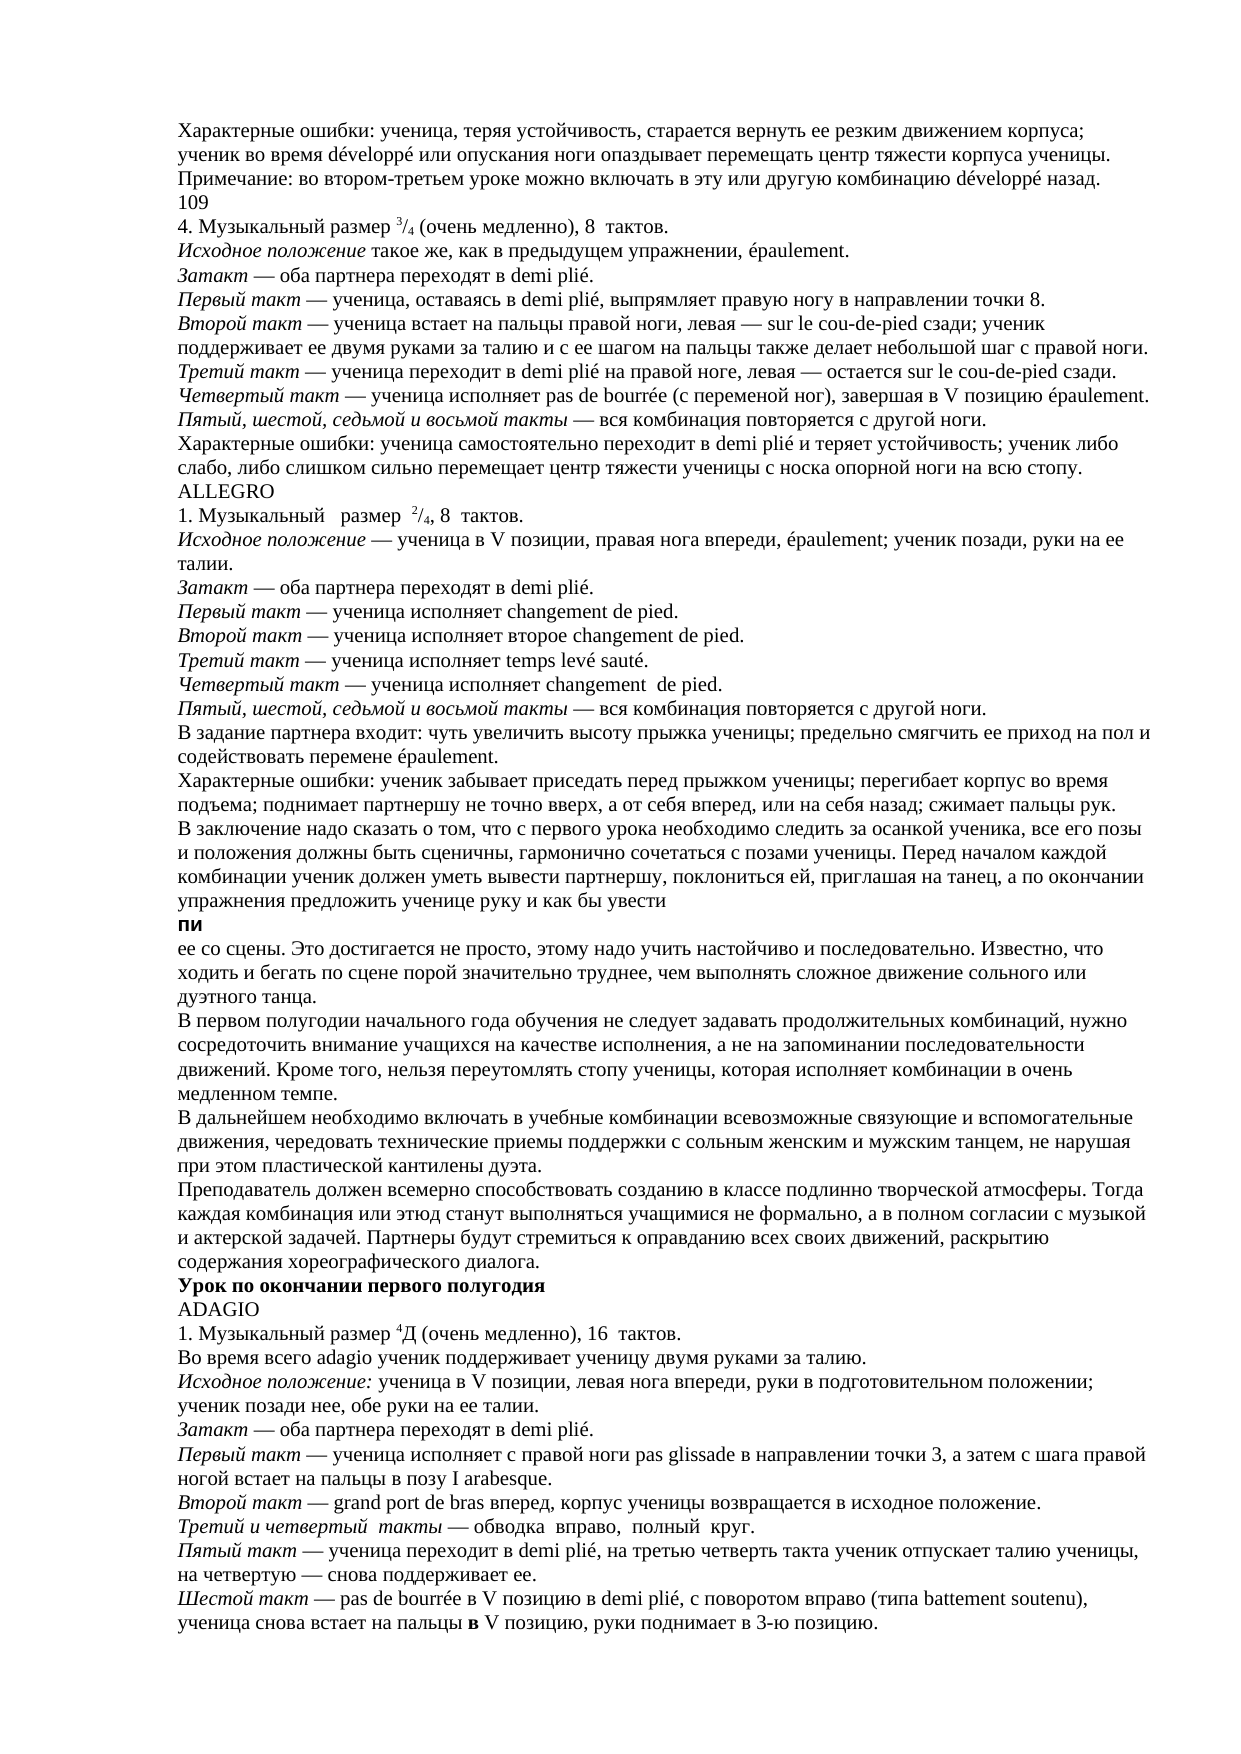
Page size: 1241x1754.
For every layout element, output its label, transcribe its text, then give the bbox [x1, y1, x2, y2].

text Исходное положение — ученица в V позиции, правая нога впереди, épaulement; ученик позади, руки на ее талии. [177, 527, 1152, 575]
text В дальнейшем необходимо включать в учебные комбинации всевозможные связующие и вспомогательные движения, чередовать технические приемы поддержки с сольным женским и мужским танцем, не нарушая при этом пластической кантилены дуэта. [177, 1104, 1152, 1177]
text Урок по окончании первого полугодия [177, 1273, 1152, 1297]
text Второй такт — ученица встает на пальцы правой ноги, левая — sur le cou-de-pied сзади; ученик поддерживает ее двумя руками за талию и с ее шагом на пальцы также делает небольшой шаг с правой ноги. [177, 311, 1152, 359]
text ее со сцены. Это достигается не просто, этому надо учить настойчиво и последовательно. Известно, что ходить и бегать по сцене порой значительно труднее, чем выполнять сложное движение сольного или дуэтного танца. [177, 936, 1152, 1008]
text В первом полугодии начального года обучения не следует задавать продолжительных комбинаций, нужно сосредоточить внимание учащихся на качестве исполнения, а не на запоминании последовательности движений. Кроме того, нельзя переутомлять стопу ученицы, которая исполняет комбинации в очень медленном темпе. [177, 1008, 1152, 1104]
text В задание партнера входит: чуть увеличить высоту прыжка ученицы; предельно смягчить ее приход на пол и содействовать перемене épaulement. [177, 720, 1152, 768]
text Примечание: во втором-третьем уроке можно включать в эту или другую комбинацию développé назад. [177, 166, 1152, 190]
text 1. Музыкальный размер 2/4, 8 тактов. [177, 503, 1152, 527]
text Затакт — оба партнера переходят в demi plié. [177, 262, 1152, 287]
text 1. Музыкальный размер 4Д (очень медленно), 16 тактов. [177, 1321, 1152, 1345]
text В заключение надо сказать о том, что с первого урока необходимо следить за осанкой ученика, все его позы и положения должны быть сценичны, гармонично сочетаться с позами ученицы. Перед началом каждой комбинации ученик должен уметь вывести партнершу, поклониться ей, приглашая на танец, а по окончании упражнения предложить ученице руку и как бы увести [177, 816, 1152, 912]
text Преподаватель должен всемерно способствовать созданию в классе подлинно творческой атмосферы. Тогда каждая комбинация или этюд станут выполняться учащимися не формально, а в полном согласии с музыкой и актерской задачей. Партнеры будут стремиться к оправданию всех своих движений, раскрытию содержания хореографического диалога. [177, 1177, 1152, 1273]
text Пятый такт — ученица переходит в demi plié, на третью четверть такта ученик отпускает талию ученицы, на четвертую — снова поддерживает ее. [177, 1538, 1152, 1586]
text ALLEGRO [177, 479, 1152, 503]
text Характерные ошибки: ученица, теряя устойчивость, старается вернуть ее резким движением корпуса; ученик во время développé или опускания ноги опаздывает перемещать центр тяжести корпуса ученицы. [177, 118, 1152, 166]
text Второй такт — ученица исполняет второе changement de pied. [177, 623, 1152, 647]
text Шестой такт — pas de bourrée в V позицию в demi plié, с поворотом вправо (типа battement soutenu), ученица снова встает на пальцы в V позицию, руки поднимает в 3-ю позицию. [177, 1586, 1152, 1634]
text Характерные ошибки: ученица самостоятельно переходит в demi plié и теряет устойчивость; ученик либо слабо, либо слишком сильно перемещает центр тяжести ученицы с носка опорной ноги на всю стопу. [177, 431, 1152, 479]
text 4. Музыкальный размер 3/4 (очень медленно), 8 тактов. [177, 214, 1152, 238]
text Четвертый такт — ученица исполняет pas de bourrée (с переменой ног), завершая в V позицию épaulement. [177, 383, 1152, 407]
text ADAGIO [177, 1297, 1152, 1321]
text Исходное положение такое же, как в предыдущем упражнении, épaulement. [177, 238, 1152, 262]
text Первый такт — ученица исполняет с правой ноги pas glissade в направлении точки 3, а затем с шага правой ногой встает на пальцы в позу I arabesque. [177, 1441, 1152, 1489]
text Четвертый такт — ученица исполняет changement de pied. [177, 672, 1152, 696]
text Третий такт — ученица исполняет temps levé sauté. [177, 647, 1152, 672]
text Первый такт — ученица исполняет changement de pied. [177, 599, 1152, 623]
text Третий и четвертый такты — обводка вправо, полный круг. [177, 1514, 1152, 1538]
text Затакт — оба партнера переходят в demi plié. [177, 1417, 1152, 1441]
text Исходное положение: ученица в V позиции, левая нога впереди, руки в подготовительном положении; ученик позади нее, обе руки на ее талии. [177, 1369, 1152, 1417]
text 109 [177, 190, 1152, 214]
text Пятый, шестой, седьмой и восьмой такты — вся комбинация повторяется с другой ноги. [177, 696, 1152, 720]
text Первый такт — ученица, оставаясь в demi plié, выпрямляет правую ногу в направлении точки 8. [177, 287, 1152, 311]
text Характерные ошибки: ученик забывает приседать перед прыжком ученицы; перегибает корпус во время подъема; поднимает партнершу не точно вверх, а от себя вперед, или на себя назад; сжимает пальцы рук. [177, 768, 1152, 816]
text Пятый, шестой, седьмой и восьмой такты — вся комбинация повторяется с другой ноги. [177, 407, 1152, 431]
text Третий такт — ученица переходит в demi plié на правой ноге, левая — остается sur le cou-de-pied сзади. [177, 359, 1152, 383]
text Второй такт — grand port de bras вперед, корпус ученицы возвращается в исходное положение. [177, 1489, 1152, 1514]
text пи [177, 912, 1152, 936]
text Во время всего adagio ученик поддерживает ученицу двумя руками за талию. [177, 1345, 1152, 1369]
text Затакт — оба партнера переходят в demi plié. [177, 575, 1152, 599]
